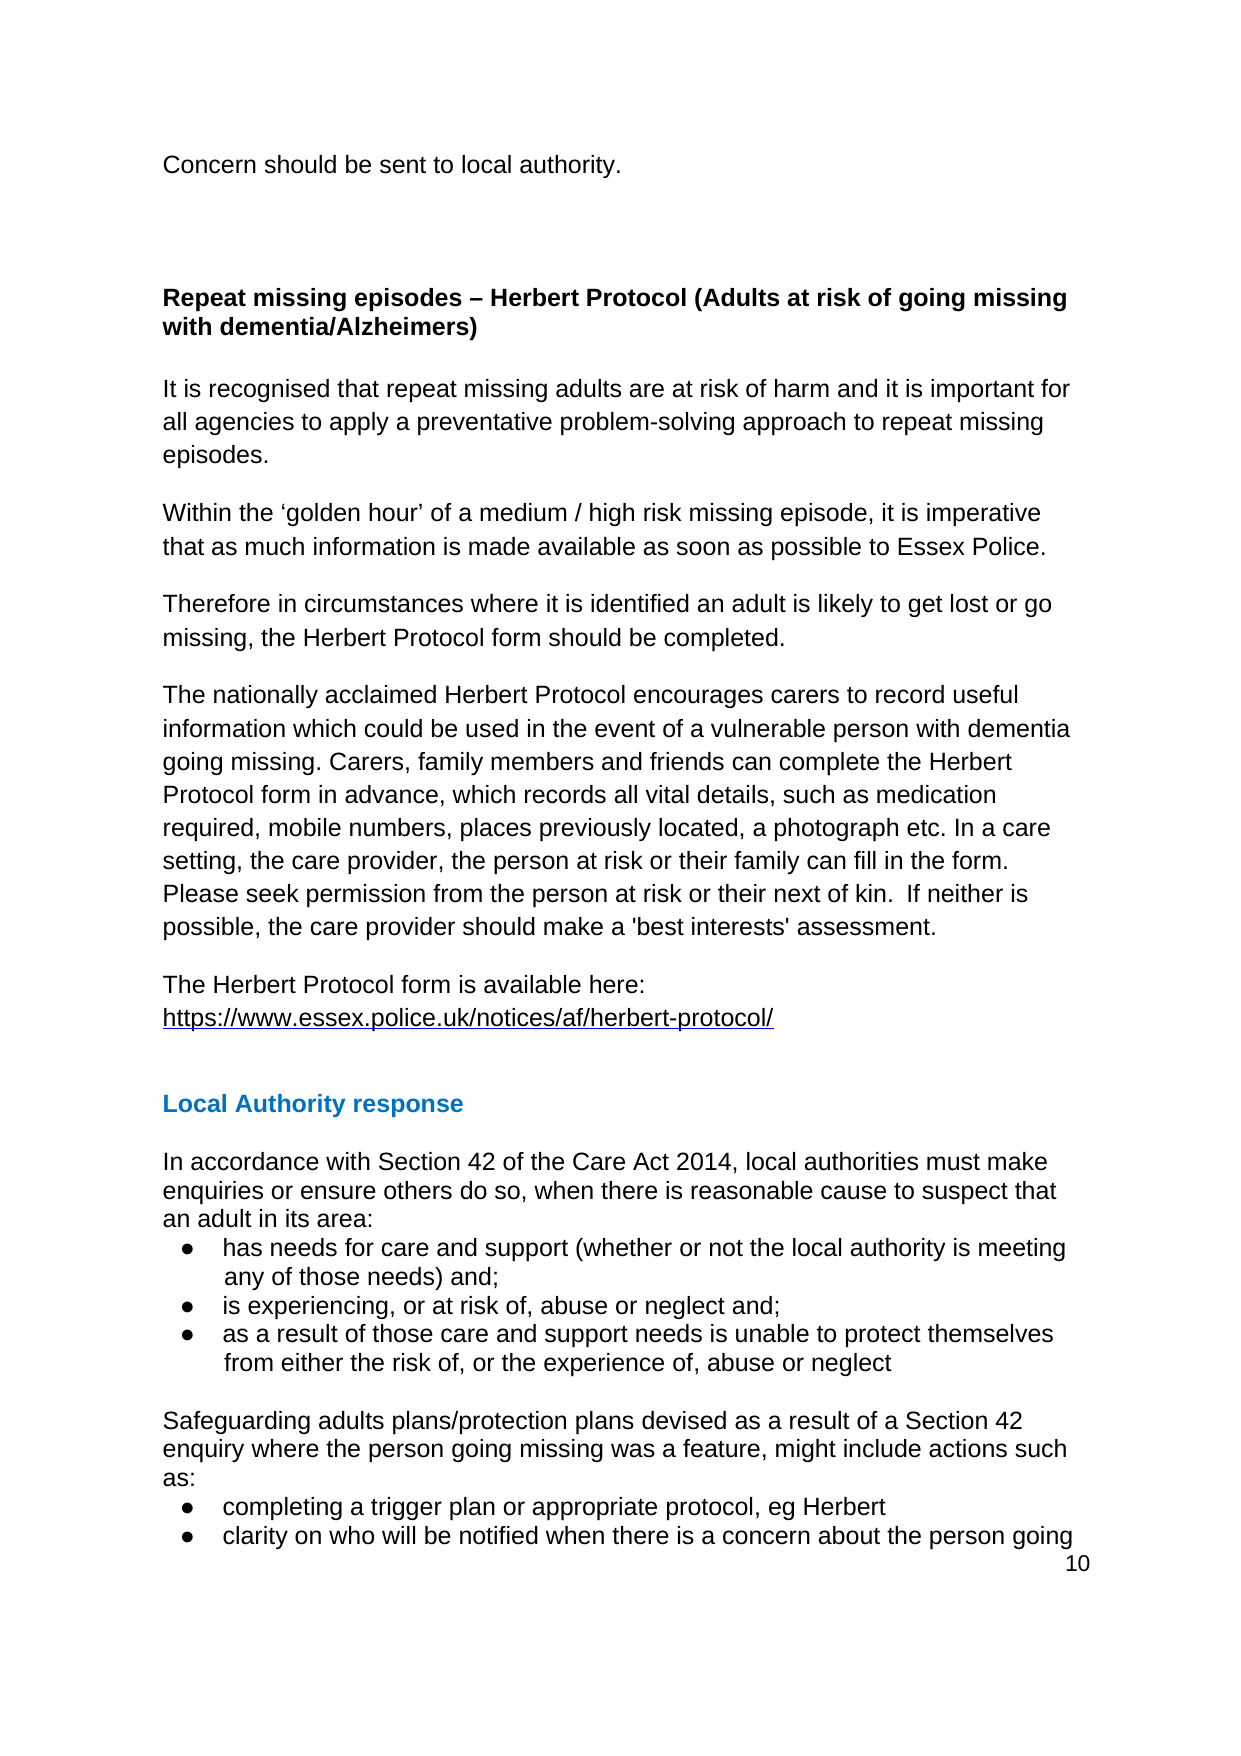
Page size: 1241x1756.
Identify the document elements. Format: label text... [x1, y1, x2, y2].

subtitle In accordance with Section 42 of the Care Act 2014, local authorities must make enquiries or ensure others do so, when there is reasonable cause to suspect that an adult in its area: [162, 1147, 1090, 1233]
text Therefore in circumstances where it is identified an adult is likely to get lost or go missing, the Herbert Protocol form should be completed. [162, 589, 1090, 651]
text It is recognised that repeat missing adults are at risk of harm and it is important for all agencies to apply a preventative problem-solving approach to repeat missing episodes. [162, 374, 1090, 469]
subtitle Safeguarding adults plans/protection plans devised as a result of a Section 42 enquiry where the person going missing was a feature, might include actions such as: [162, 1406, 1090, 1492]
subtitle ● as a result of those care and support needs is unable to protect themselves from either the risk of, or the experience of, abuse or neglect [179, 1319, 1090, 1377]
text Within the ‘golden hour’ of a medium / high risk missing episode, it is imperative that as much information is made available as soon as possible to Essex Police. [162, 498, 1090, 560]
text The nationally acclaimed Herbert Protocol encourages carers to record useful information which could be used in the event of a vulnerable person with dementia going missing. Carers, family members and friends can complete the Herbert Protocol form in advance, which records all vital details, such as medication required, mobile numbers, places previously located, a photograph etc. In a care setting, the care provider, the person at risk or their family can fill in the form. Please seek permission from the person at risk or their next of kin. If neither is possible, the care provider should make a 'best interests' assessment. [162, 681, 1090, 940]
subtitle Local Authority response [162, 1089, 1090, 1118]
subtitle Repeat missing episodes – Herbert Protocol (Adults at risk of going missing with dementia/Alzheimers) [162, 283, 1090, 341]
subtitle ● completing a trigger plan or appropriate protocol, eg Herbert [179, 1492, 1090, 1521]
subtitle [179, 1521, 1090, 1549]
subtitle ● is experiencing, or at risk of, abuse or neglect and; [179, 1291, 1090, 1319]
text The Herbert Protocol form is available here: https://www.essex.police.uk/notices/af/herbert-protocol/ [162, 970, 1090, 1031]
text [162, 150, 1090, 179]
subtitle ● has needs for care and support (whether or not the local authority is meeting any of those needs) and; [179, 1233, 1090, 1291]
